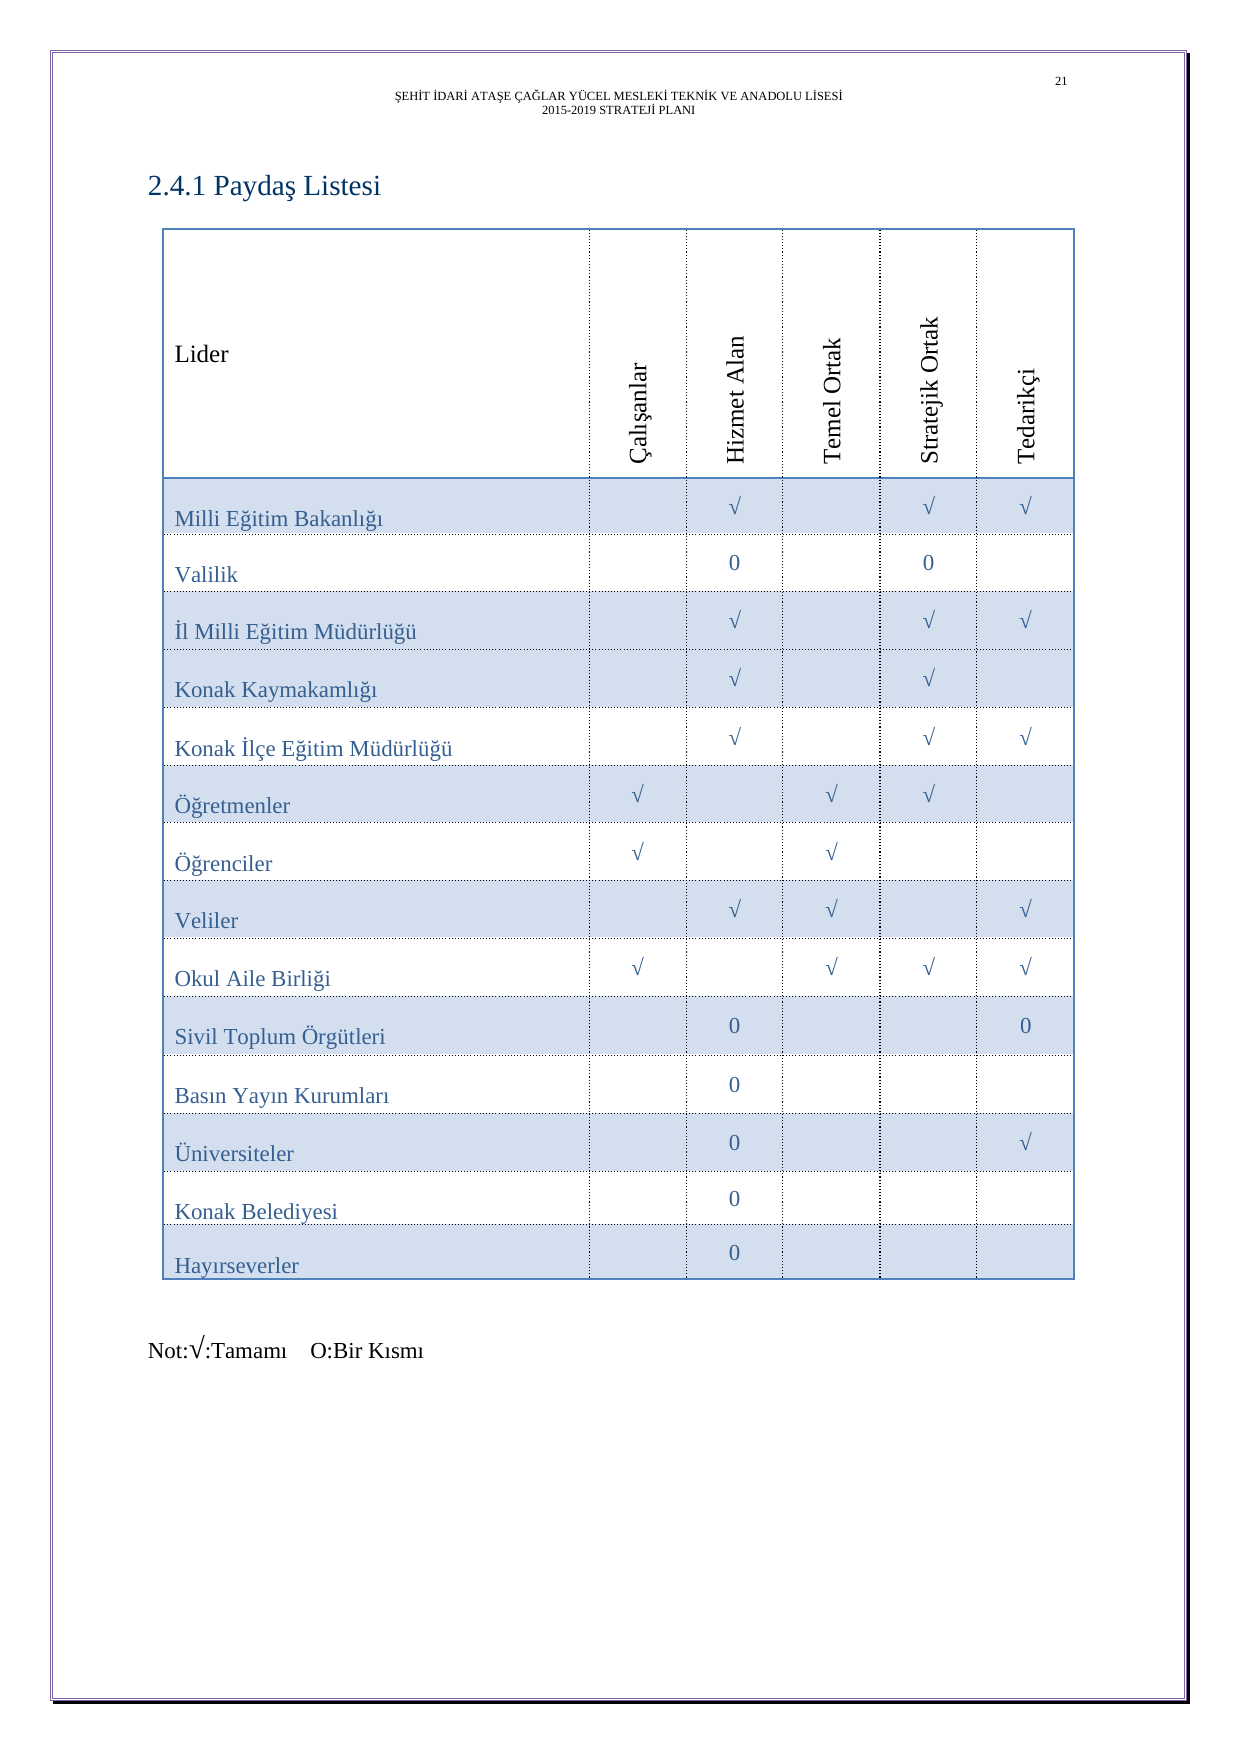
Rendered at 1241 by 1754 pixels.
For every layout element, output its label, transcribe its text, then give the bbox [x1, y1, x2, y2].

table_cell √ [686, 707, 783, 765]
table_cell [880, 1055, 977, 1113]
table_cell √ [686, 591, 783, 649]
table_cell [783, 1171, 880, 1224]
table_cell √ [880, 938, 977, 996]
table_cell [880, 1171, 977, 1224]
table_cell [880, 822, 977, 880]
table_cell [783, 649, 880, 707]
table_cell [686, 822, 783, 880]
table_cell [589, 649, 686, 707]
table_cell Veliler [164, 880, 589, 937]
table_cell √ [977, 938, 1073, 996]
table_cell Sivil Toplum Örgütleri [164, 996, 589, 1054]
table_cell [589, 707, 686, 765]
table_cell [783, 1224, 880, 1278]
table_cell [589, 880, 686, 937]
table_header Çalışanlar [589, 230, 686, 477]
table_cell √ [977, 479, 1073, 533]
table_cell √ [880, 649, 977, 707]
table_cell √ [977, 1113, 1073, 1171]
table_header Temel Ortak [783, 230, 880, 477]
table_cell [589, 1171, 686, 1224]
table_cell [880, 996, 977, 1054]
table_cell √ [977, 707, 1073, 765]
table_cell [880, 1113, 977, 1171]
table_cell √ [783, 822, 880, 880]
table_cell √ [880, 591, 977, 649]
table_cell Öğretmenler [164, 765, 589, 822]
table_cell Konak İlçe Eğitim Müdürlüğü [164, 707, 589, 765]
table_cell 0 [686, 534, 783, 591]
table_cell √ [880, 707, 977, 765]
table_cell [589, 996, 686, 1054]
table_cell √ [589, 822, 686, 880]
table_cell √ [589, 765, 686, 822]
table_cell 0 [880, 534, 977, 591]
table_cell √ [783, 765, 880, 822]
table_cell Hayırseverler [164, 1224, 589, 1278]
text 2.4.1 Paydaş Listesi [148, 168, 1037, 202]
table_cell [783, 707, 880, 765]
table_header Stratejik Ortak [880, 230, 977, 477]
table_cell √ [880, 479, 977, 533]
table_cell Okul Aile Birliği [164, 938, 589, 996]
table_cell √ [977, 880, 1073, 937]
table_cell Konak Kaymakamlığı [164, 649, 589, 707]
table_cell 0 [977, 996, 1073, 1054]
table_cell [589, 1224, 686, 1278]
table_cell √ [783, 938, 880, 996]
table_cell [589, 1055, 686, 1113]
table_cell [977, 765, 1073, 822]
table_cell [880, 880, 977, 937]
table_cell [977, 1171, 1073, 1224]
table_cell [783, 479, 880, 533]
table_cell Konak Belediyesi [164, 1171, 589, 1224]
table_cell √ [686, 649, 783, 707]
table_header Lider [164, 230, 589, 477]
table_cell [589, 1113, 686, 1171]
table_cell [783, 534, 880, 591]
text Not:√:Tamamı O:Bir Kısmı [148, 1331, 1037, 1365]
table_cell [589, 591, 686, 649]
table_cell Öğrenciler [164, 822, 589, 880]
table_header Hizmet Alan [686, 230, 783, 477]
table_cell [977, 822, 1073, 880]
table_cell [783, 1113, 880, 1171]
table_cell 0 [686, 1171, 783, 1224]
table_cell Milli Eğitim Bakanlığı [164, 479, 589, 533]
table_cell [977, 1055, 1073, 1113]
table_cell [783, 591, 880, 649]
table_cell İl Milli Eğitim Müdürlüğü [164, 591, 589, 649]
table_cell √ [686, 880, 783, 937]
table_cell [977, 649, 1073, 707]
table_cell 0 [686, 1055, 783, 1113]
table_cell √ [783, 880, 880, 937]
table_cell [686, 938, 783, 996]
table_cell [977, 1224, 1073, 1278]
table_cell [589, 479, 686, 533]
table_cell 0 [686, 1224, 783, 1278]
table_cell [589, 534, 686, 591]
table_cell 0 [686, 996, 783, 1054]
table_cell [977, 534, 1073, 591]
table_cell Valilik [164, 534, 589, 591]
table_cell √ [686, 479, 783, 533]
table_cell Üniversiteler [164, 1113, 589, 1171]
table_cell 0 [686, 1113, 783, 1171]
table_header Tedarikçi [977, 230, 1073, 477]
table_cell √ [589, 938, 686, 996]
table_cell √ [880, 765, 977, 822]
table_cell [686, 765, 783, 822]
table_cell Basın Yayın Kurumları [164, 1055, 589, 1113]
table_cell √ [977, 591, 1073, 649]
table_cell [783, 1055, 880, 1113]
table_cell [880, 1224, 977, 1278]
table_cell [783, 996, 880, 1054]
